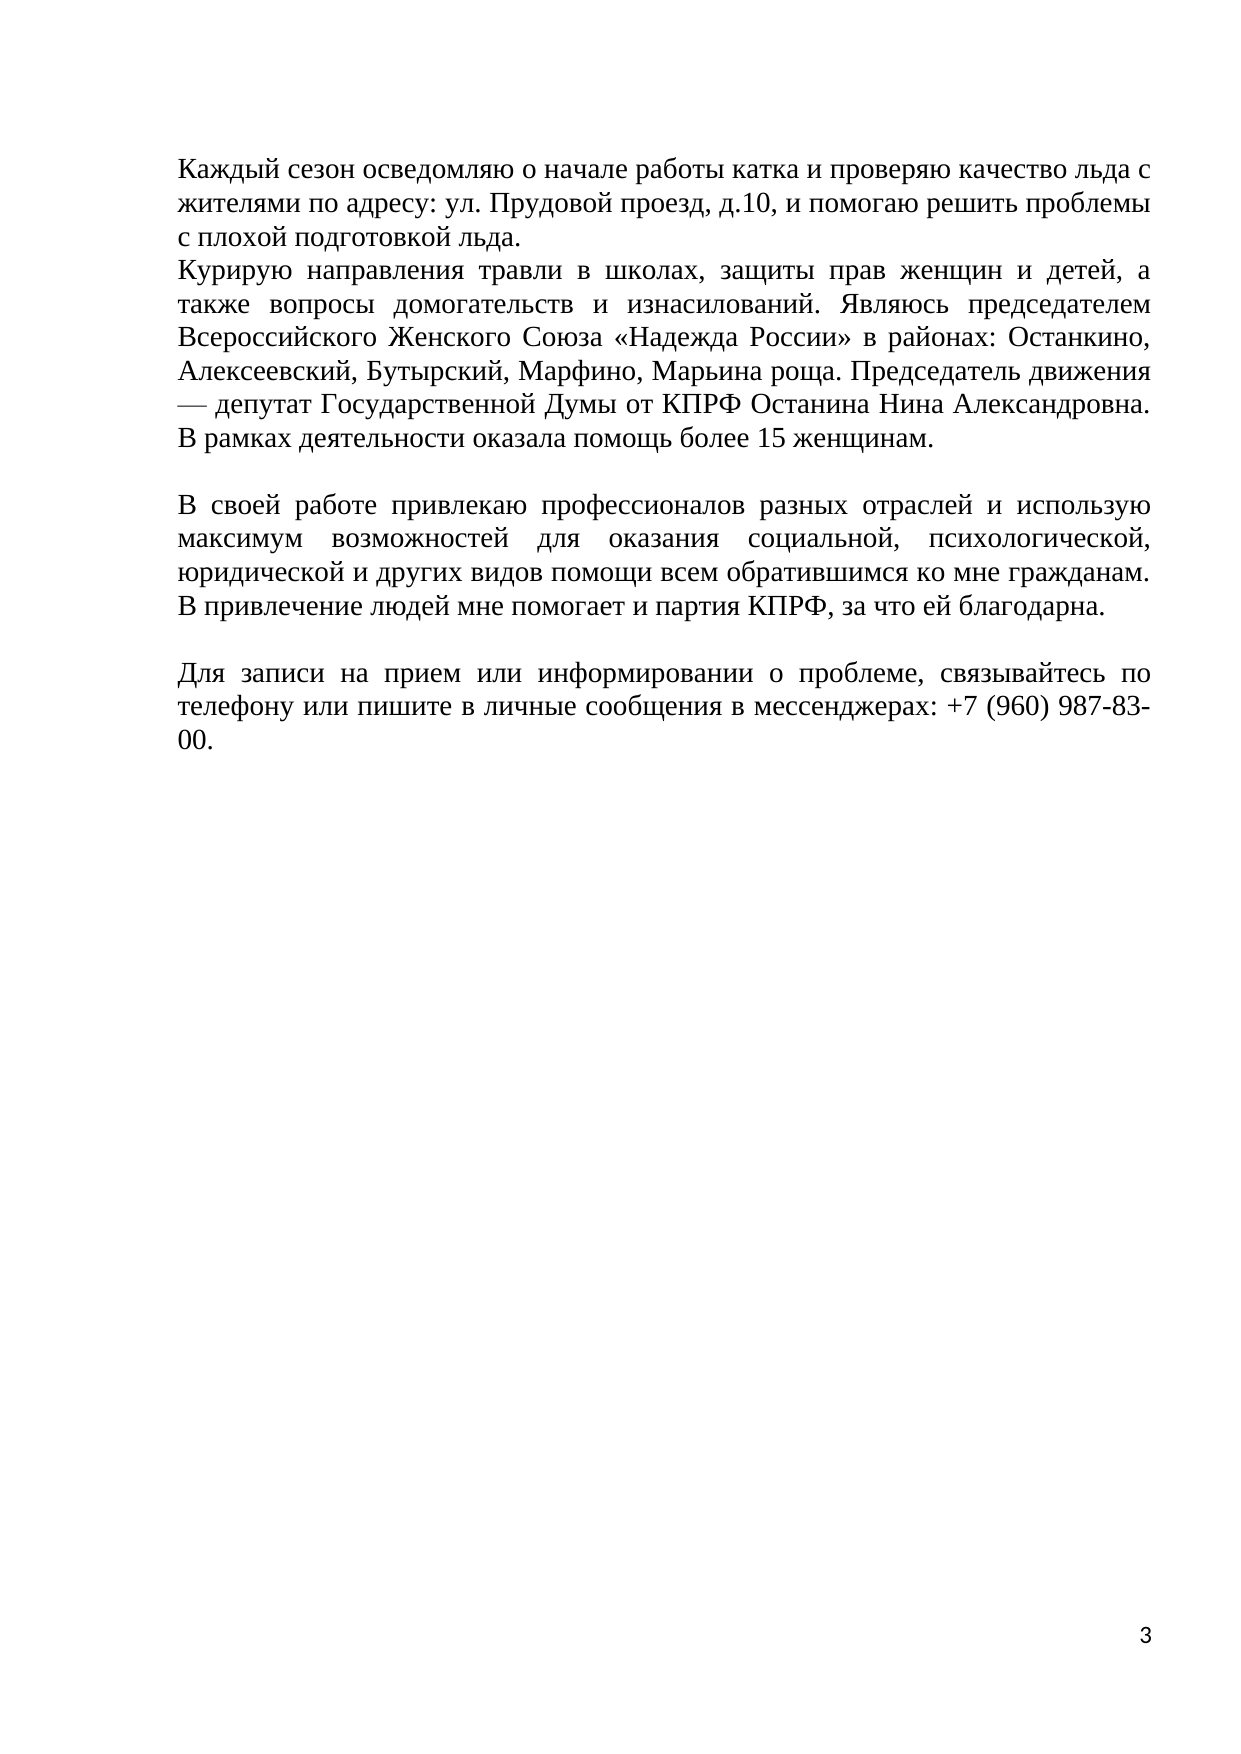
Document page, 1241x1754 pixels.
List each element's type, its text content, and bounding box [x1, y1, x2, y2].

text Для записи на прием или информировании о проблеме, связывайтесь по телефону или пишите в личные сообщения в мессенджерах: +7 (960) 987-83-00. [177, 655, 1152, 755]
text В своей работе привлекаю профессионалов разных отраслей и использую максимум возможностей для оказания социальной, психологической, юридической и других видов помощи всем обратившимся ко мне гражданам. В привлечение людей мне помогает и партия КПРФ, за что ей благодарна. [177, 487, 1152, 621]
text Курирую направления травли в школах, защиты прав женщин и детей, а также вопросы домогательств и изнасилований. Являюсь председателем Всероссийского Женского Союза «Надежда России» в районах: Останкино, Алексеевский, Бутырский, Марфино, Марьина роща. Председатель движения — депутат Государственной Думы от КПРФ Останина Нина Александровна. В рамках деятельности оказала помощь более 15 женщинам. [177, 252, 1152, 453]
text Каждый сезон осведомляю о начале работы катка и проверяю качество льда с жителями по адресу: ул. Прудовой проезд, д.10, и помогаю решить проблемы с плохой подготовкой льда. [177, 152, 1152, 252]
